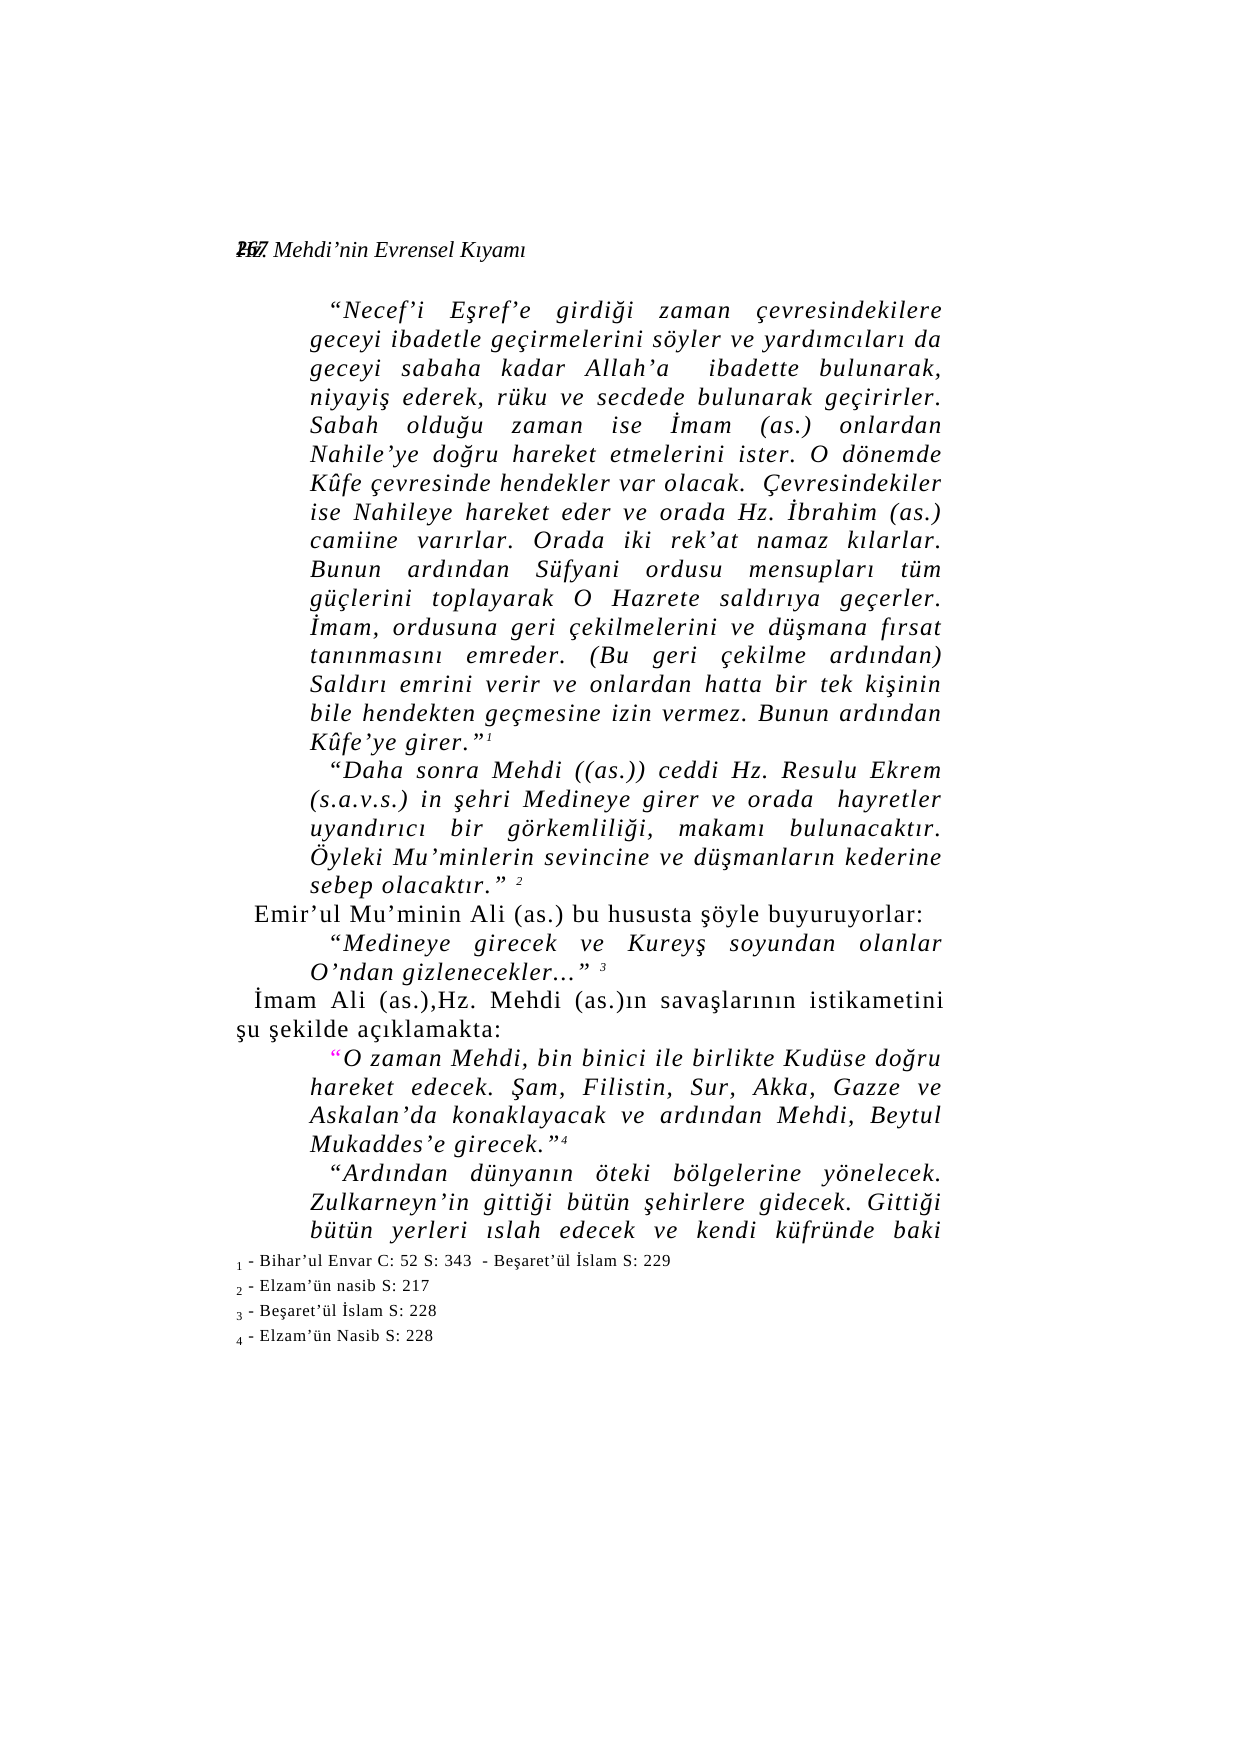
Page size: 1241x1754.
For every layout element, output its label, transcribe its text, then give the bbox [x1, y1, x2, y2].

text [310, 1158, 945, 1244]
text Emir’ul Mu’minin Ali (as.) bu hususta şöyle buyuruyorlar: [236, 899, 945, 928]
text “Daha sonra Mehdi ((as.)) ceddi Hz. Resulu Ekrem (s.a.v.s.) in şehri Medineye girer ve orada hayretler uyandırıcı bir görkemliliği, makamı bulunacaktır. Öyleki Mu’minlerin sevincine ve düşmanların kederine sebep olacaktır.” [310, 755, 945, 899]
text “Medineye girecek ve Kureyş soyundan olanlar O’ndan gizlenecekler...” [310, 928, 945, 985]
text “O zaman Mehdi, bin binici ile birlikte Kudüse doğru hareket edecek. Şam, Filistin, Sur, Akka, Gazze ve Askalan’da konaklayacak ve ardından Mehdi, Beytul Mukaddes’e girecek.” [310, 1043, 945, 1158]
text “Necef’i Eşref’e girdiği zaman çevresindekilere geceyi ibadetle geçirmelerini söyler ve yardımcıları da geceyi sabaha kadar Allah’a ibadette bulunarak, niyayiş ederek, rüku ve secdede bulunarak geçirirler. Sabah olduğu zaman ise İmam (as.) onlardan Nahile’ye doğru hareket etmelerini ister. O dönemde Kûfe çevresinde hendekler var olacak. Çevresindekiler ise Nahileye hareket eder ve orada Hz. İbrahim (as.) camiine varırlar. Orada iki rek’at namaz kılarlar. Bunun ardından Süfyani ordusu mensupları tüm güçlerini toplayarak O Hazrete saldırıya geçerler. İmam, ordusuna geri çekilmelerini ve düşmana fırsat tanınmasını emreder. (Bu geri çekilme ardından) Saldırı emrini verir ve onlardan hatta bir tek kişinin bile hendekten geçmesine izin vermez. Bunun ardından Kûfe’ye girer.” [310, 295, 945, 755]
text İmam Ali (as.),Hz. Mehdi (as.)ın savaşlarının istikametini şu şekilde açıklamakta: [236, 985, 945, 1043]
